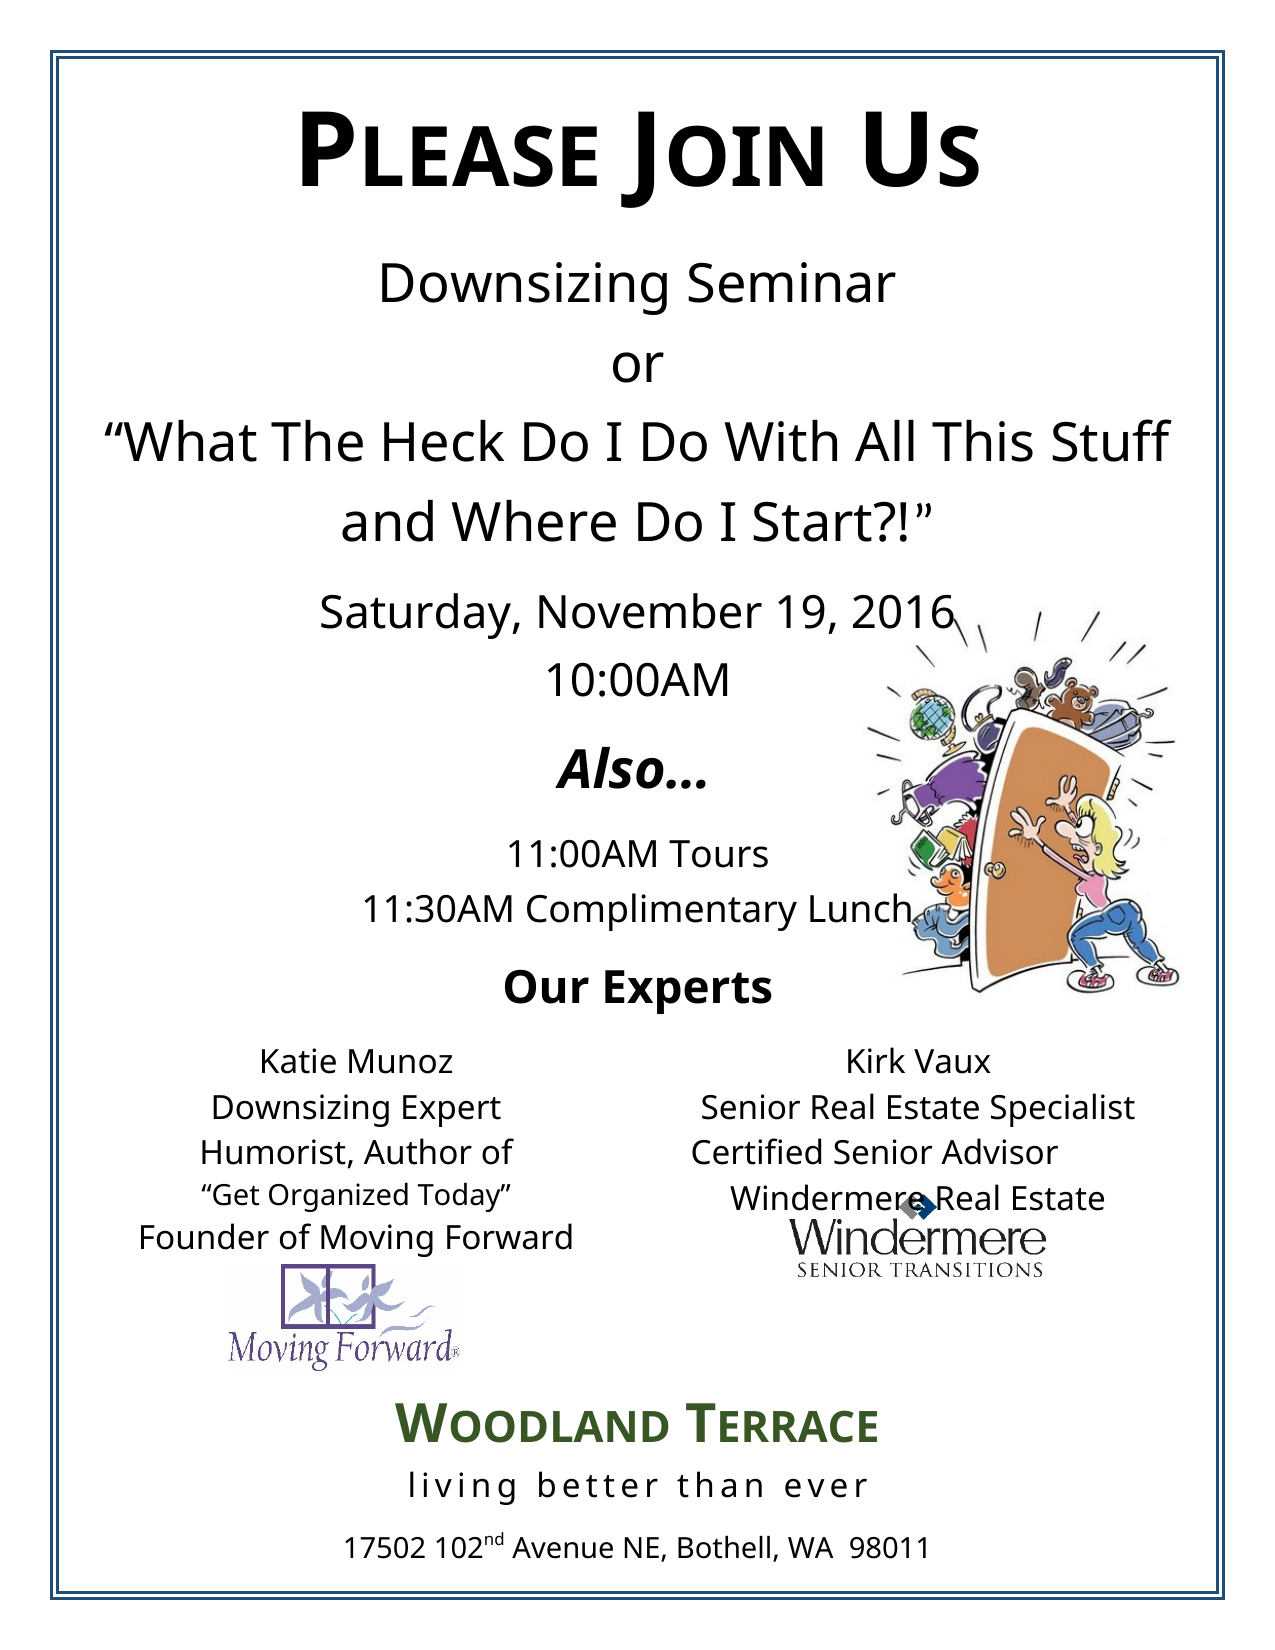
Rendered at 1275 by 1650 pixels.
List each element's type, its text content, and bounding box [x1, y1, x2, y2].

text Our Experts [75, 954, 1200, 1017]
picture [854, 805, 1191, 827]
picture [228, 1264, 460, 1371]
picture [854, 933, 1191, 954]
table_header Katie Munoz Downsizing Expert Humorist, Author of “Get Organized Today” Founder of Moving Forward [75, 1038, 637, 1259]
text 17502 102nd Avenue NE, Bothell, WA 98011 [75, 1527, 1200, 1567]
text 11:00AM Tours 11:30AM Complimentary Lunch [75, 827, 1200, 933]
text Also… [75, 731, 1200, 805]
text Woodland Terrace living better than ever [75, 1384, 1200, 1507]
picture [854, 709, 1191, 731]
text Saturday, November 19, 2016 10:00AM [75, 580, 1200, 709]
picture [786, 1259, 1050, 1281]
text Downsizing Seminar or “What The Heck Do I Do With All This Stuff and Where Do I Start?!” [75, 245, 1200, 557]
text Please Join Us [75, 75, 1200, 217]
table_header Kirk Vaux Senior Real Estate Specialist Certified Senior Advisor Windermere Real Estate [637, 1038, 1199, 1259]
